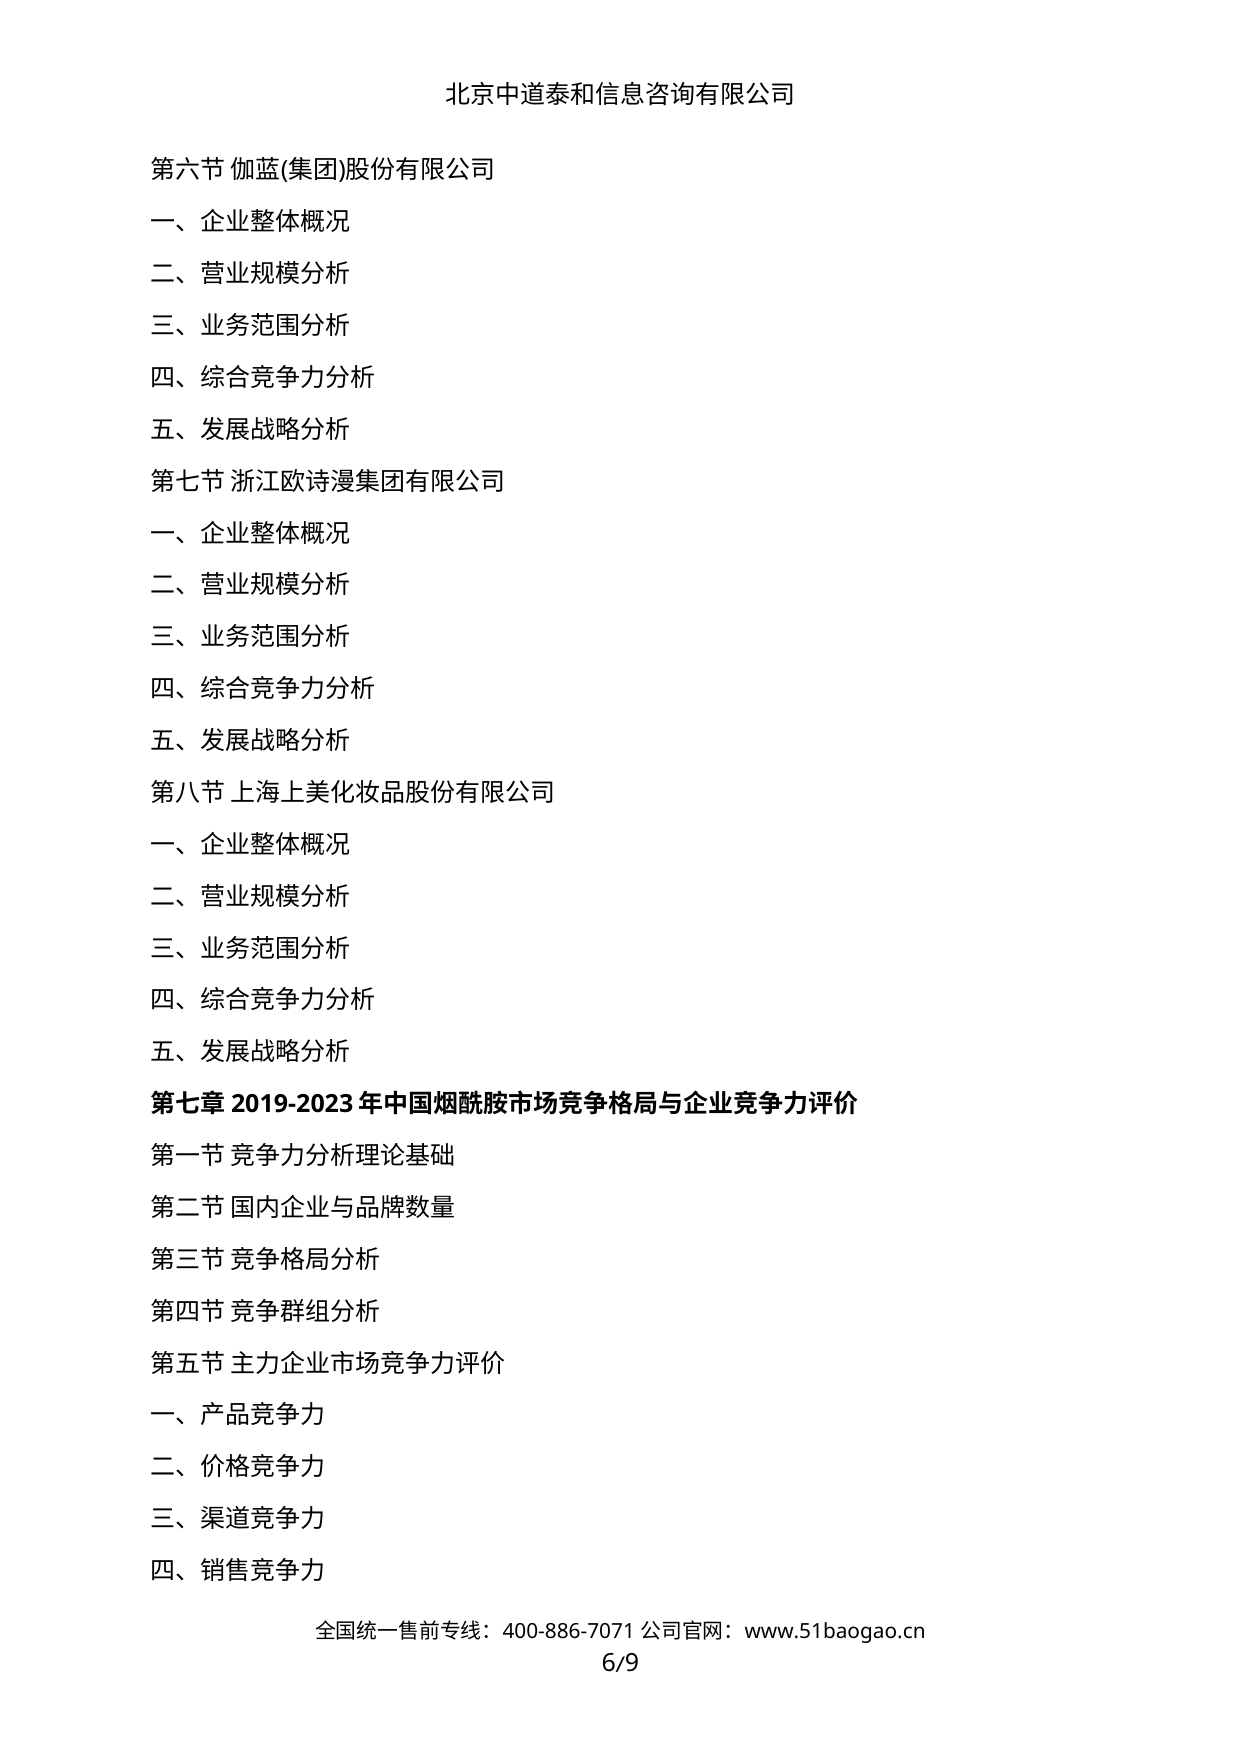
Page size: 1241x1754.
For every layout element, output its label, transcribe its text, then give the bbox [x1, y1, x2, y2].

text 一、企业整体概况 [150, 202, 1090, 238]
text 第二节 国内企业与品牌数量 [150, 1187, 1090, 1224]
text 二、价格竞争力 [150, 1447, 1090, 1483]
text 三、渠道竞争力 [150, 1499, 1090, 1535]
text 四、综合竞争力分析 [150, 980, 1090, 1016]
text 第八节 上海上美化妆品股份有限公司 [150, 772, 1090, 809]
text 三、业务范围分析 [150, 306, 1090, 342]
text 五、发展战略分析 [150, 409, 1090, 446]
text 第一节 竞争力分析理论基础 [150, 1136, 1090, 1172]
text 五、发展战略分析 [150, 1032, 1090, 1068]
text 四、综合竞争力分析 [150, 357, 1090, 394]
text 第七节 浙江欧诗漫集团有限公司 [150, 461, 1090, 497]
text 二、营业规模分析 [150, 876, 1090, 912]
text 第七章 2019-2023年中国烟酰胺市场竞争格局与企业竞争力评价 [150, 1084, 1090, 1120]
text 三、业务范围分析 [150, 928, 1090, 964]
text 一、产品竞争力 [150, 1395, 1090, 1431]
text 一、企业整体概况 [150, 824, 1090, 861]
text 一、企业整体概况 [150, 513, 1090, 549]
text 二、营业规模分析 [150, 254, 1090, 290]
text 第三节 竞争格局分析 [150, 1239, 1090, 1276]
text 第六节 伽蓝(集团)股份有限公司 [150, 150, 1090, 186]
text 三、业务范围分析 [150, 617, 1090, 653]
text 第四节 竞争群组分析 [150, 1291, 1090, 1327]
text 四、销售竞争力 [150, 1551, 1090, 1587]
text 二、营业规模分析 [150, 565, 1090, 601]
text 第五节 主力企业市场竞争力评价 [150, 1343, 1090, 1379]
text 四、综合竞争力分析 [150, 669, 1090, 705]
text 五、发展战略分析 [150, 721, 1090, 757]
